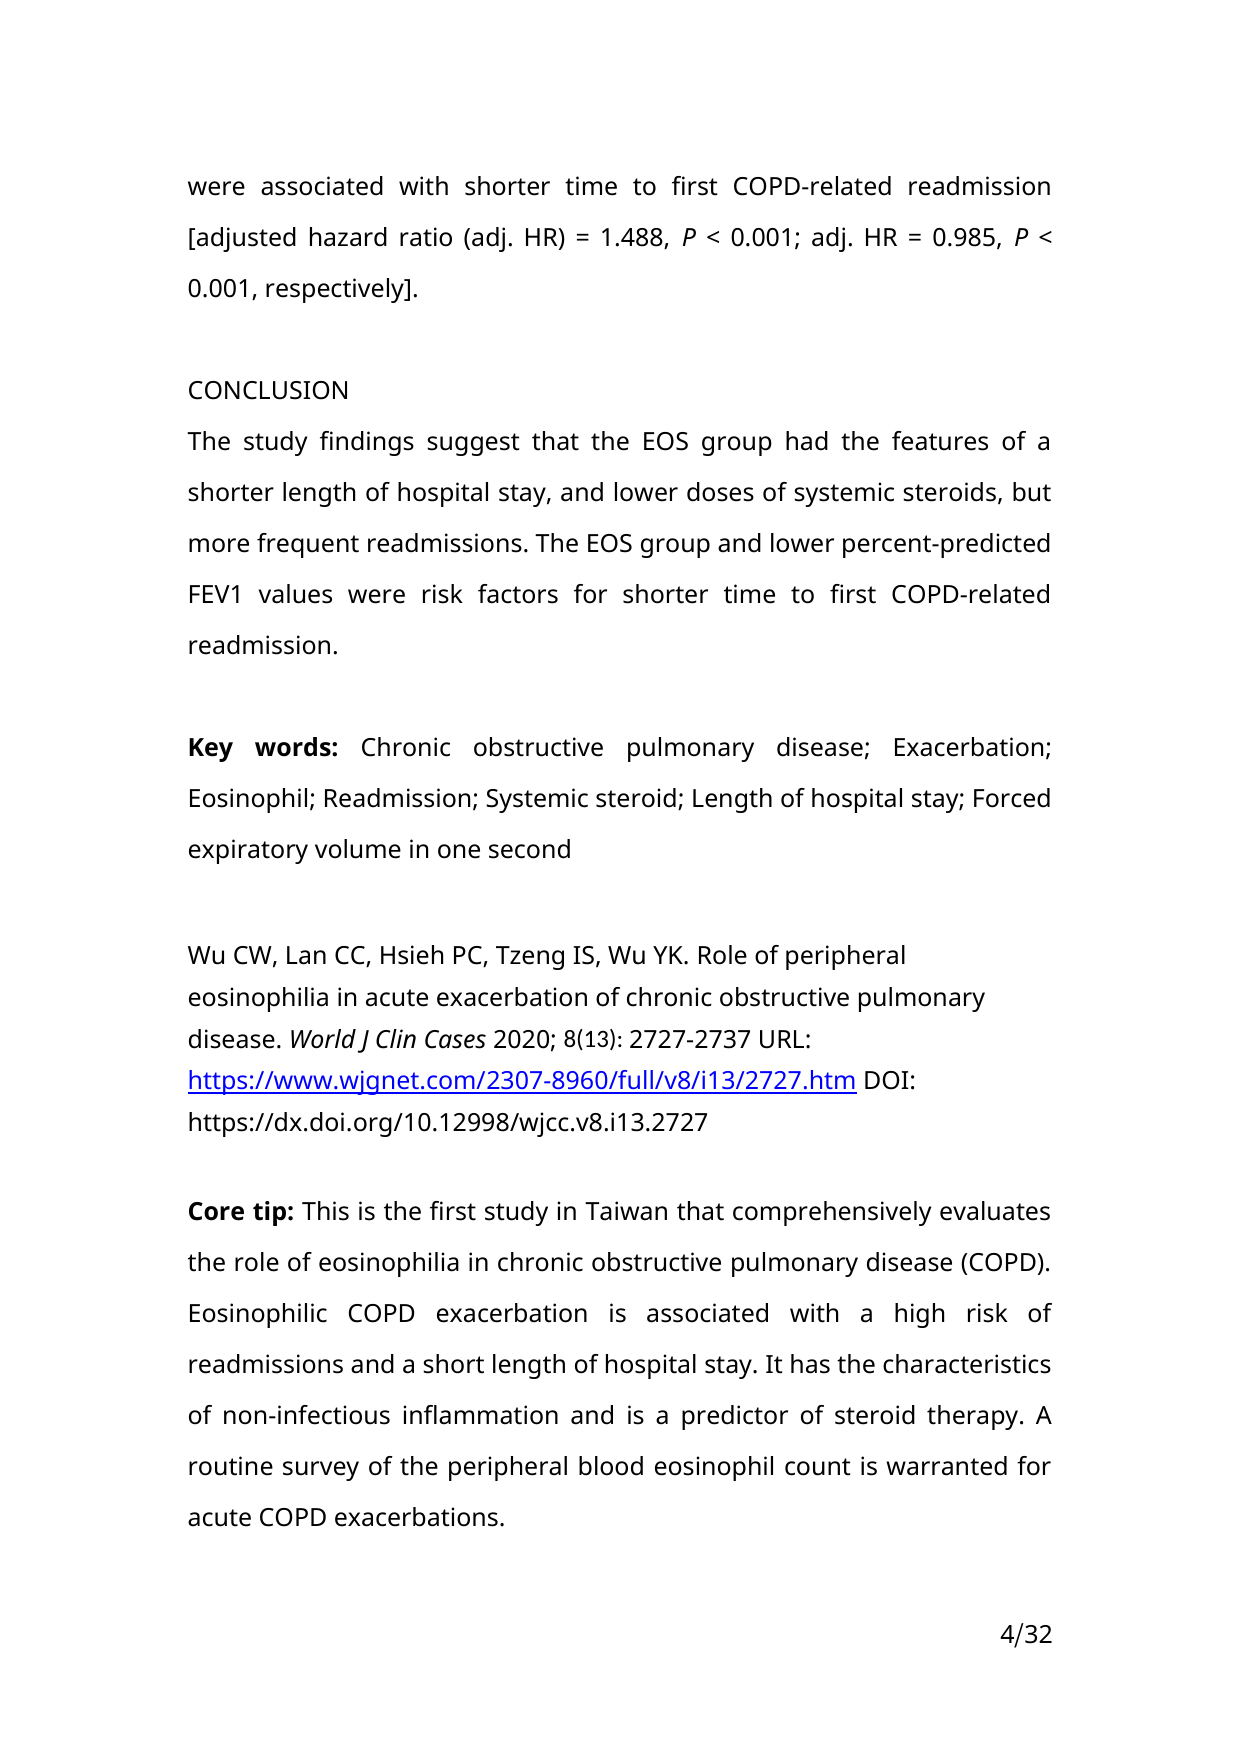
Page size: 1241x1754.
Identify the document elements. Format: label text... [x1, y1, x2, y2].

text CONCLUSION [187, 373, 1053, 407]
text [187, 169, 1053, 305]
text Wu CW, Lan CC, Hsieh PC, Tzeng IS, Wu YK. Role of peripheral eosinophilia in acute exacerbation of chronic obstructive pulmonary disease. World J Clin Cases 2020; 8(13): 2727-2737 URL: https://www.wjgnet.com/2307-8960/full/v8/i13/2727.htm DOI: https://dx.doi.org/10.12998/wjcc.v8.i13.2727 [187, 934, 1053, 1143]
text Core tip: This is the first study in Taiwan that comprehensively evaluates the role of eosinophilia in chronic obstructive pulmonary disease (COPD). Eosinophilic COPD exacerbation is associated with a high risk of readmissions and a short length of hospital stay. It has the characteristics of non-infectious inflammation and is a predictor of steroid therapy. A routine survey of the peripheral blood eosinophil count is warranted for acute COPD exacerbations. [187, 1194, 1053, 1534]
text The study findings suggest that the EOS group had the features of a shorter length of hospital stay, and lower doses of systemic steroids, but more frequent readmissions. The EOS group and lower percent-predicted FEV1 values were risk factors for shorter time to first COPD-related readmission. [187, 424, 1053, 662]
text Key words: Chronic obstructive pulmonary disease; Exacerbation; Eosinophil; Readmission; Systemic steroid; Length of hospital stay; Forced expiratory volume in one second [187, 730, 1053, 866]
